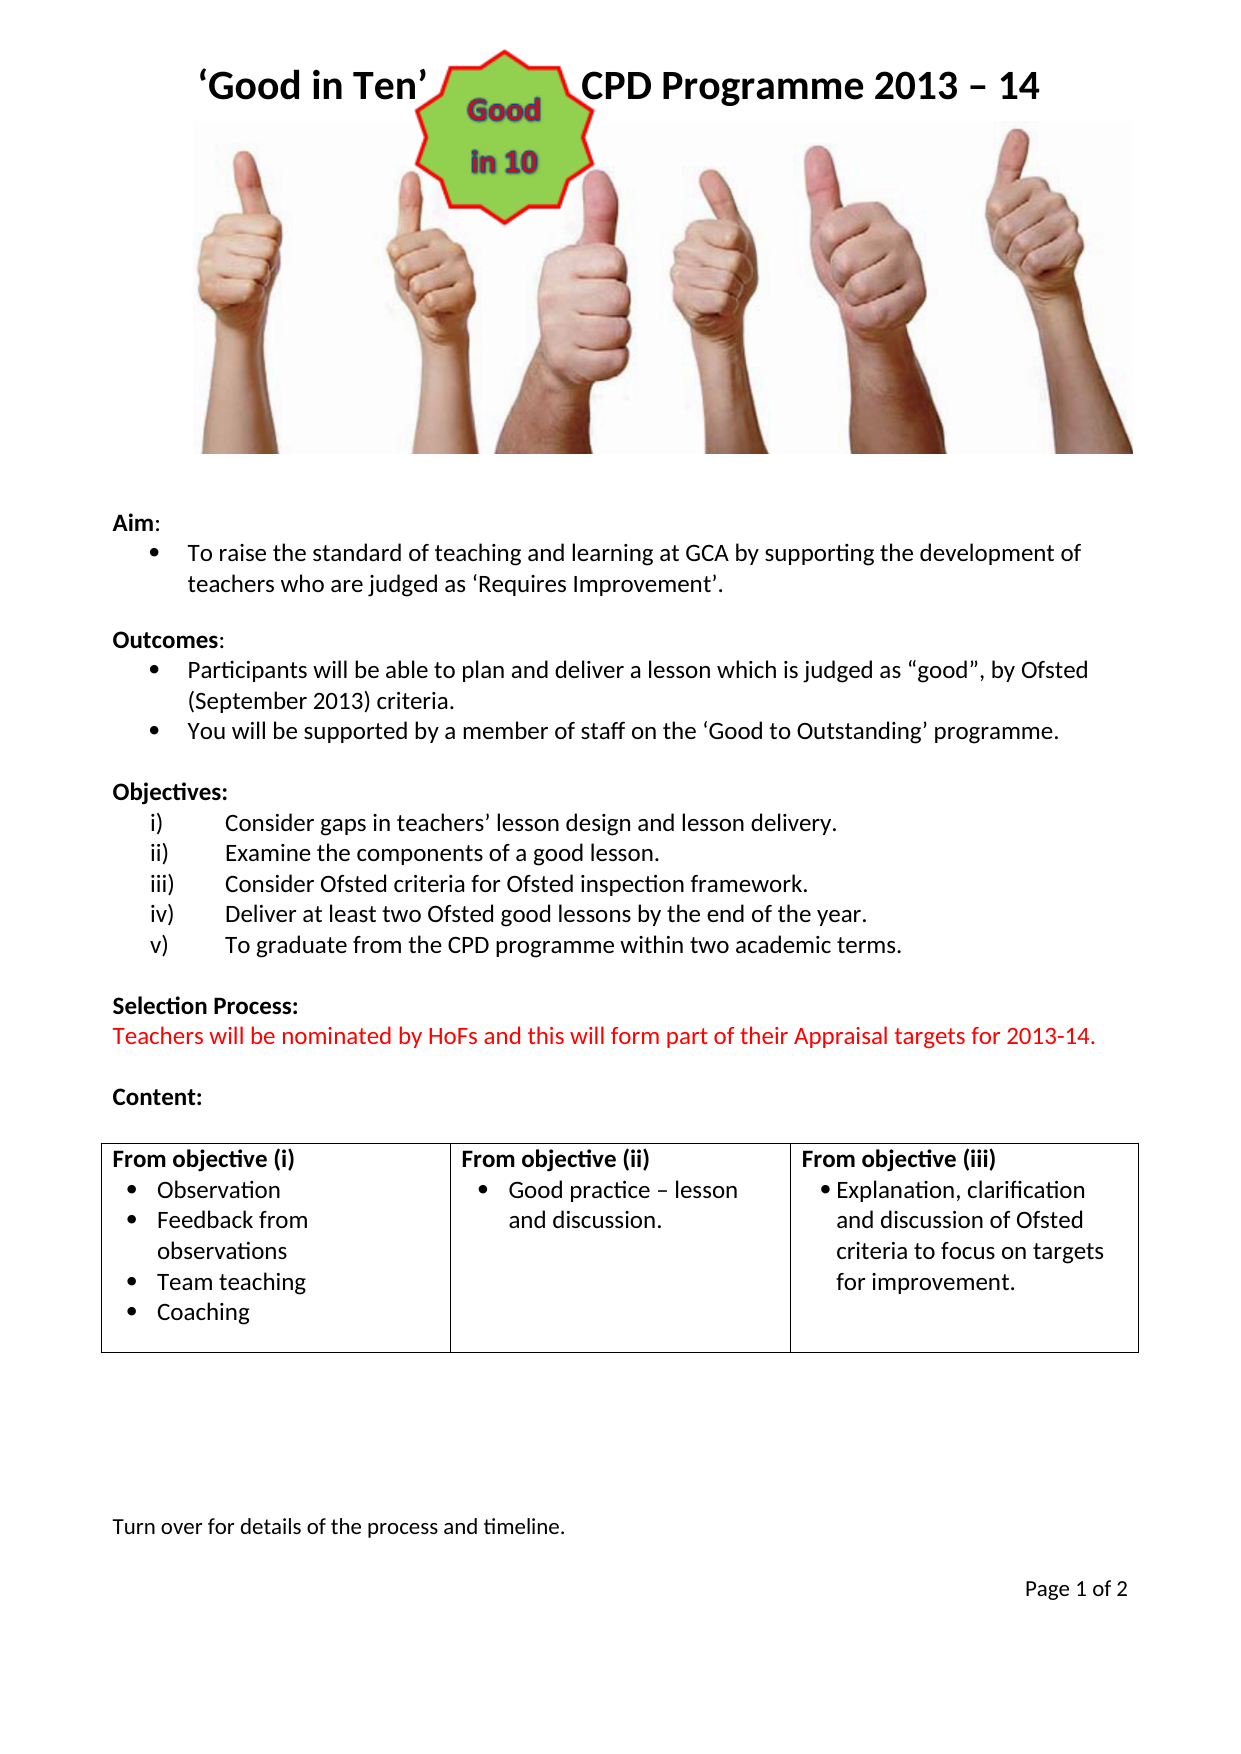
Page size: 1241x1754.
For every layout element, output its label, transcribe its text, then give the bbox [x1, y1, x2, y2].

text ‘Good in Ten’ CPD Programme 2013 – 14 [112, 59, 414, 110]
table_header From objective (ii) Good practice – lesson and discussion. [451, 1144, 790, 1352]
table_header From objective (i) Observation Feedback from observations Team teaching Coaching [102, 1144, 450, 1352]
text Aim: [112, 507, 1128, 537]
list Consider Ofsted criteria for Ofsted inspection framework. [150, 868, 1128, 898]
picture [193, 49, 1133, 454]
list You will be supported by a member of staff on the ‘Good to Outstanding’ programme. [150, 715, 1128, 746]
list Participants will be able to plan and deliver a lesson which is judged as “good”, by Ofsted (September 2013) criteria. [150, 654, 1128, 715]
table_header From objective (iii) Explanation, clarification and discussion of Ofsted criteria to focus on targets for improvement. [791, 1144, 1138, 1352]
text Teachers will be nominated by HoFs and this will form part of their Appraisal targets for 2013-14. [112, 1021, 1128, 1051]
text ‘Good in Ten’ CPD Programme 2013 – 14 [597, 59, 1128, 110]
text Selection Process: [112, 990, 1128, 1021]
list Deliver at least two Ofsted good lessons by the end of the year. [150, 898, 1128, 929]
text Outcomes: [112, 624, 1128, 654]
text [112, 1512, 1128, 1540]
list Examine the components of a good lesson. [150, 837, 1128, 868]
text Content: [112, 1082, 1128, 1112]
list To raise the standard of teaching and learning at GCA by supporting the development of teachers who are judged as ‘Requires Improvement’. [150, 537, 1128, 598]
list Consider gaps in teachers’ lesson design and lesson delivery. [150, 807, 1128, 837]
text Objectives: [112, 776, 1128, 807]
list To graduate from the CPD programme within two academic terms. [150, 929, 1128, 959]
